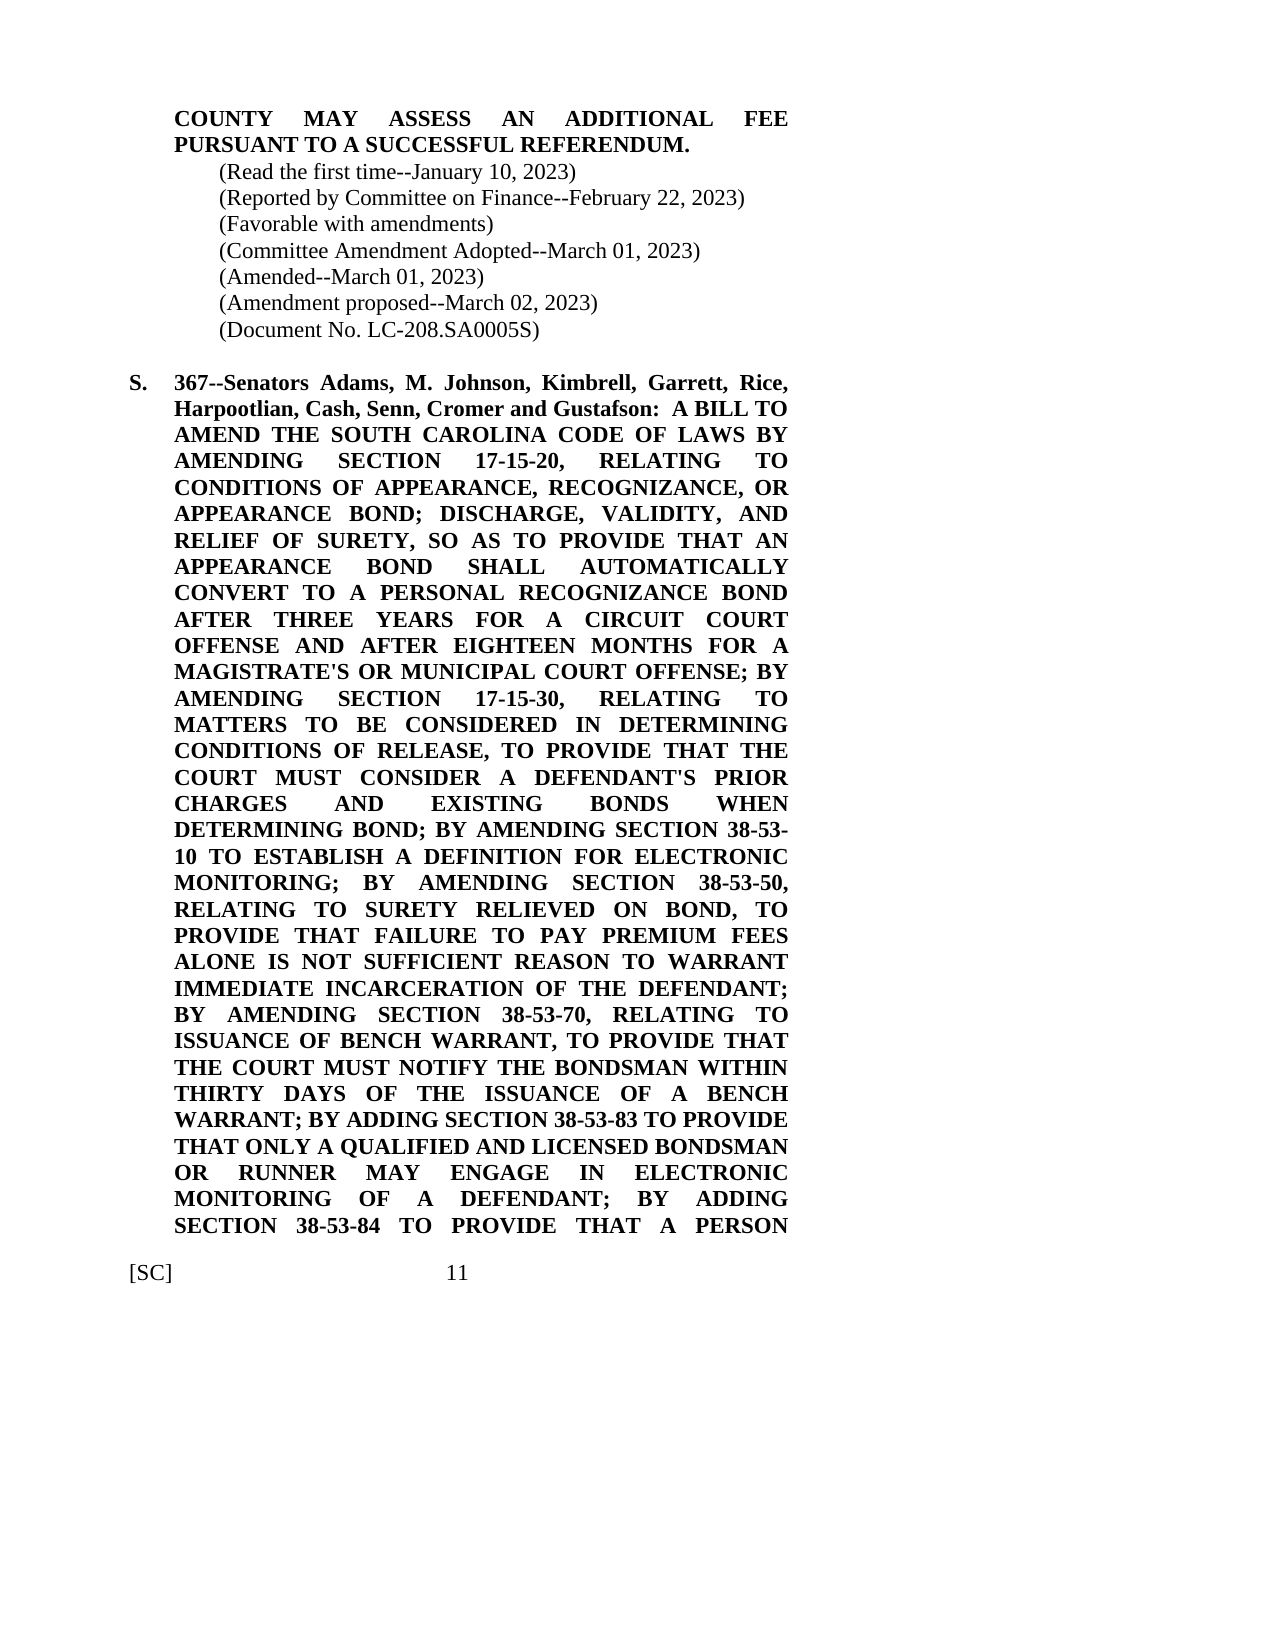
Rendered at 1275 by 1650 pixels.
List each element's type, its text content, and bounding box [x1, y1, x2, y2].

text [129, 105, 789, 158]
text (Amended--March 01, 2023) [219, 263, 789, 289]
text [129, 368, 789, 1238]
text (Document No. LC-208.SA0005S) [219, 316, 789, 342]
text (Read the first time--January 10, 2023) [219, 158, 789, 184]
text (Reported by Committee on Finance--February 22, 2023) [219, 184, 789, 210]
text (Amendment proposed--March 02, 2023) [219, 289, 789, 316]
text (Committee Amendment Adopted--March 01, 2023) [219, 237, 789, 263]
text (Favorable with amendments) [219, 210, 789, 237]
